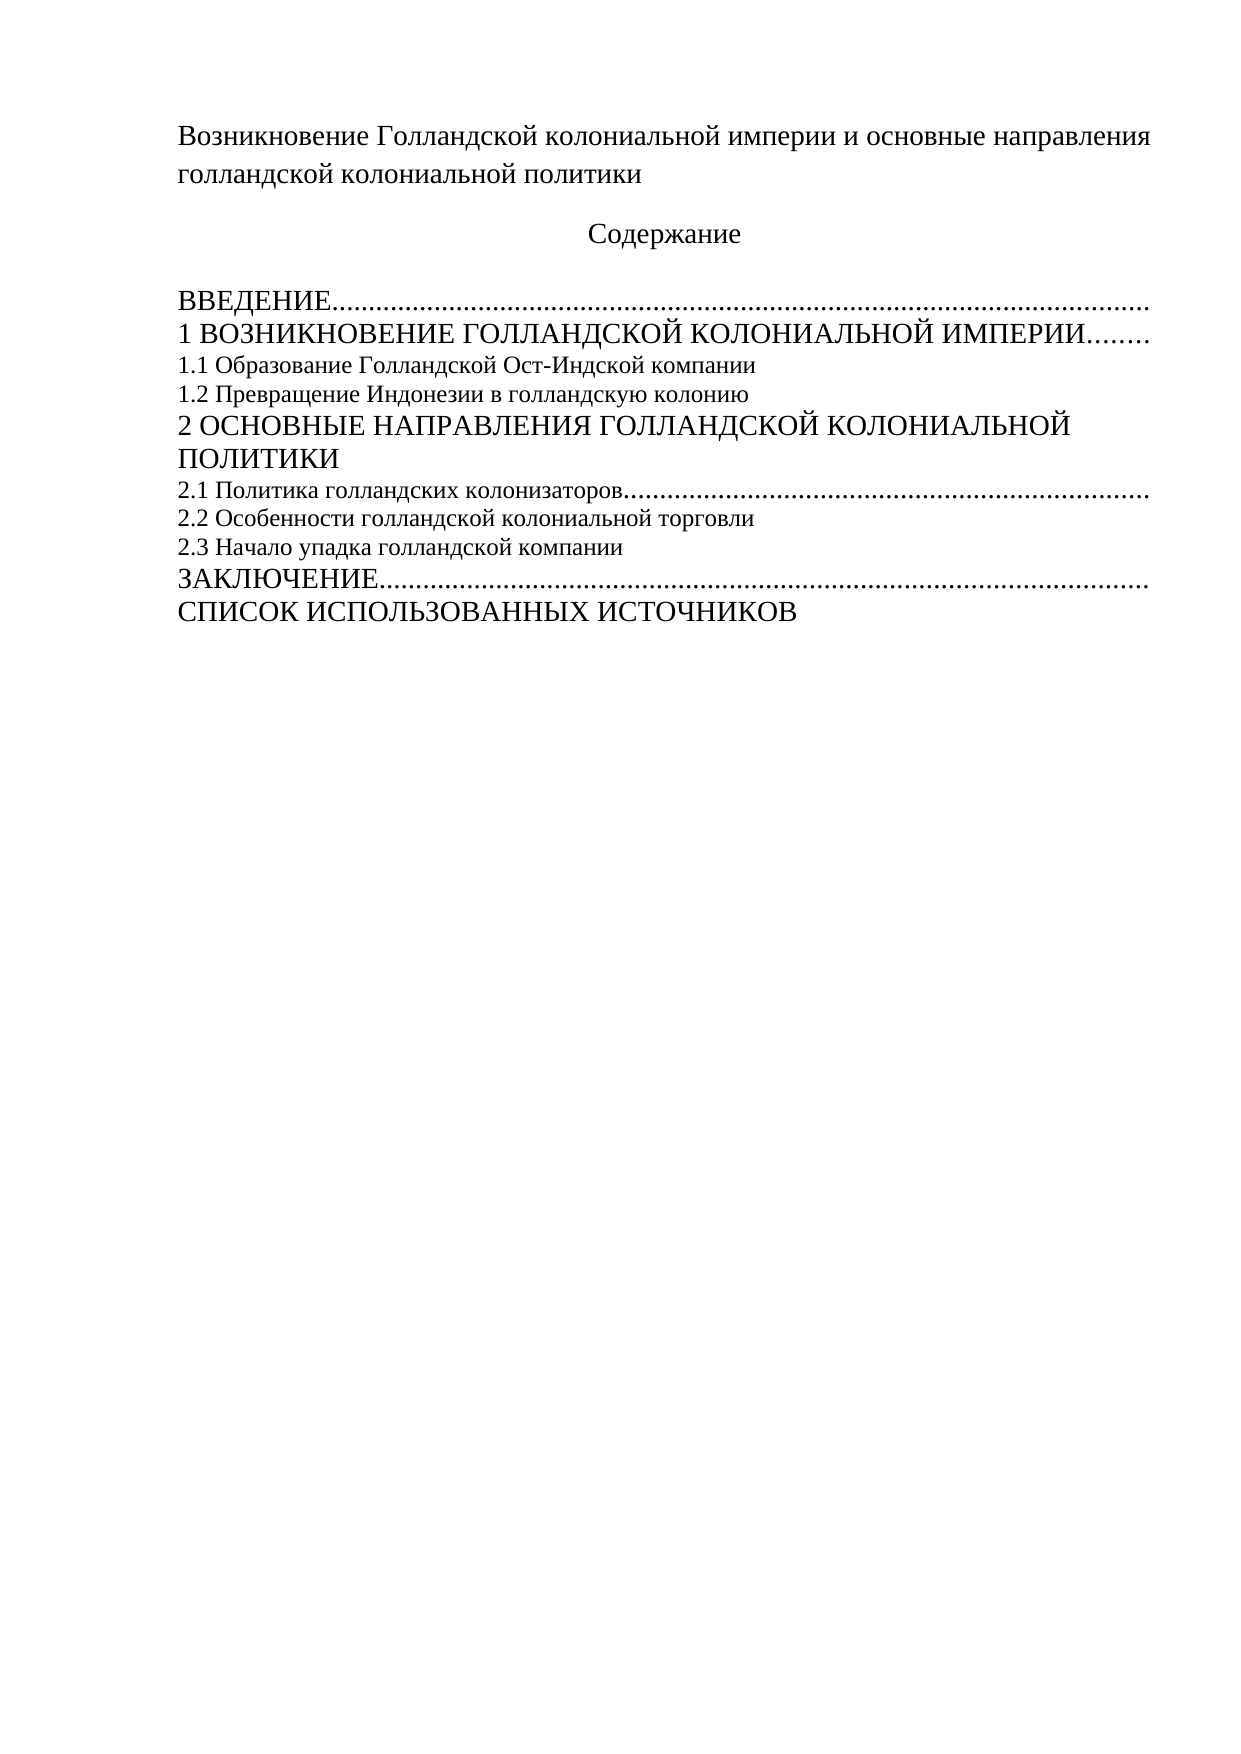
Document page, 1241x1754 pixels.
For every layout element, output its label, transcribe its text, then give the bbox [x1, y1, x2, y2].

text 2.1 Политика голландских колонизаторов [177, 475, 1152, 503]
text СПИСОК ИСПОЛЬЗОВАННЫХ ИСТОЧНИКОВ [177, 594, 1152, 628]
text 1 Возникновение Голландской колониальной империи [177, 317, 1152, 350]
text 2.3 Начало упадка голландской компании [177, 532, 1152, 561]
text 2 Основные направления голландской колониальной политики [177, 408, 1152, 475]
text ЗАКЛЮЧЕНИЕ [177, 561, 1152, 594]
text 1.2 Превращение Индонезии в голландскую колонию [177, 379, 1152, 408]
text Возникновение Голландской колониальной империи и основные направления голландской колониальной политики [177, 118, 1152, 190]
text 1.1 Образование Голландской Ост-Индской компании [177, 350, 1152, 379]
text Содержание [177, 216, 1152, 249]
text ВВЕДЕНИЕ [177, 283, 1152, 317]
text 2.2 Особенности голландской колониальной торговли [177, 503, 1152, 532]
